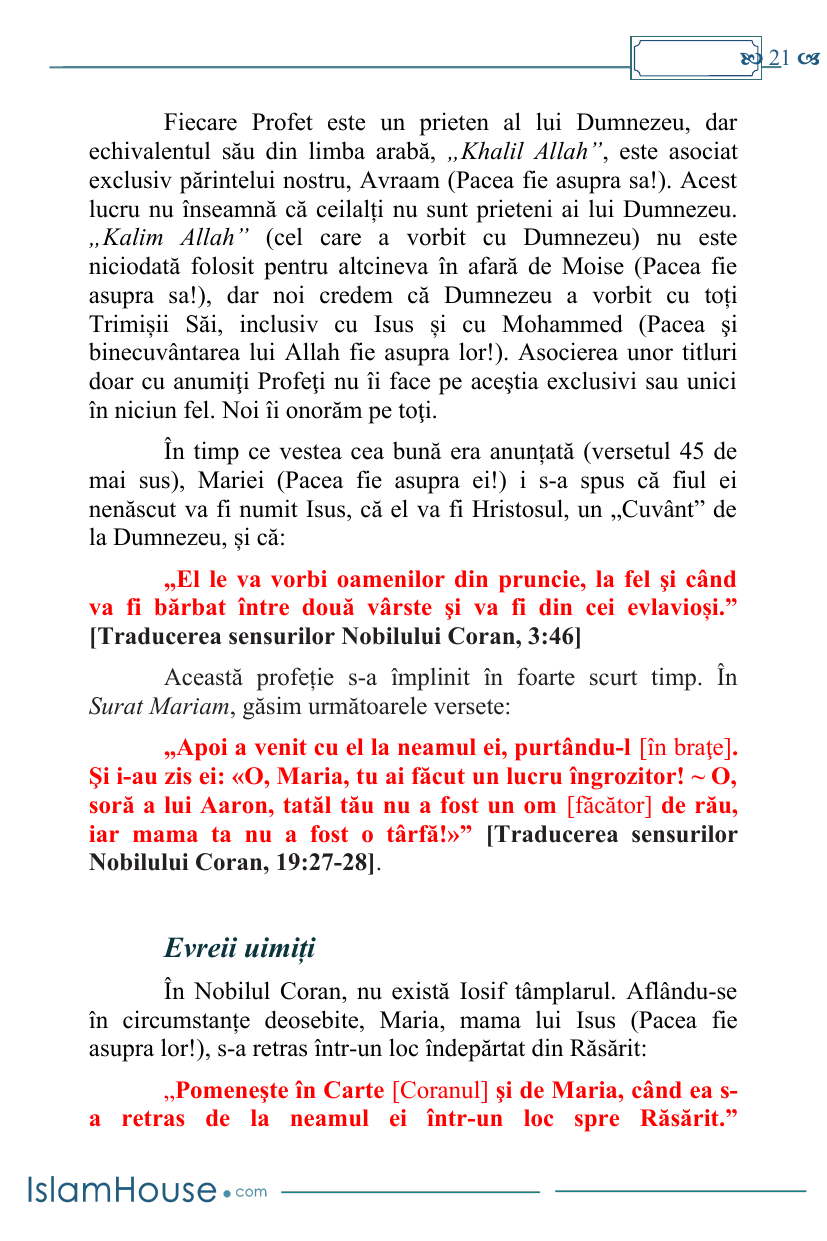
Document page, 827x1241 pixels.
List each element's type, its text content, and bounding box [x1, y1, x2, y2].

picture [20, 1171, 541, 1209]
text Această profeție s-a împlinit în foarte scurt timp. În Surat Mariam, găsim următoarele versete: [89, 662, 738, 720]
text „El le va vorbi oamenilor din pruncie, la fel şi când va fi bărbat între două vârste şi va fi din cei evlavioși.” [Traducerea sensurilor Nobilului Coran, 3:46] [89, 564, 738, 650]
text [89, 1075, 738, 1132]
text În timp ce vestea cea bună era anunțată (versetul 45 de mai sus), Mariei (Pacea fie asupra ei!) i s-a spus că fiul ei nenăscut va fi numit Isus, că el va fi Hristosul, un „Cuvânt” de la Dumnezeu, și că: [89, 436, 738, 551]
text „Apoi a venit cu el la neamul ei, purtându-l [în braţe]. Şi i-au zis ei: «O, Maria, tu ai făcut un lucru îngrozitor! ~ O, soră a lui Aaron, tatăl tău nu a fost un om [făcător] de rău, iar mama ta nu a fost o târfă!»” [Traducerea sensurilor Nobilului Coran, 19:27-28]. [89, 732, 738, 876]
text În Nobilul Coran, nu există Iosif tâmplarul. Aflându-se în circumstanțe deosebite, Maria, mama lui Isus (Pacea fie asupra lor!), s-a retras într-un loc îndepărtat din Răsărit: [89, 976, 738, 1062]
text Evreii uimiți [89, 930, 738, 963]
picture [548, 1170, 807, 1208]
text Fiecare Profet este un prieten al lui Dumnezeu, dar echivalentul său din limba arabă, „Khalil Allah”, este asociat exclusiv părintelui nostru, Avraam (Pacea fie asupra sa!). Acest lucru nu înseamnă că ceilalți nu sunt prieteni ai lui Dumnezeu. „Kalim Allah” (cel care a vorbit cu Dumnezeu) nu este niciodată folosit pentru altcineva în afară de Moise (Pacea fie asupra sa!), dar noi credem că Dumnezeu a vorbit cu toți Trimișii Săi, inclusiv cu Isus și cu Mohammed (Pacea şi binecuvântarea lui Allah fie asupra lor!). Asocierea unor titluri doar cu anumiţi Profeţi nu îi face pe aceştia exclusivi sau unici în niciun fel. Noi îi onorăm pe toţi. [89, 107, 738, 424]
